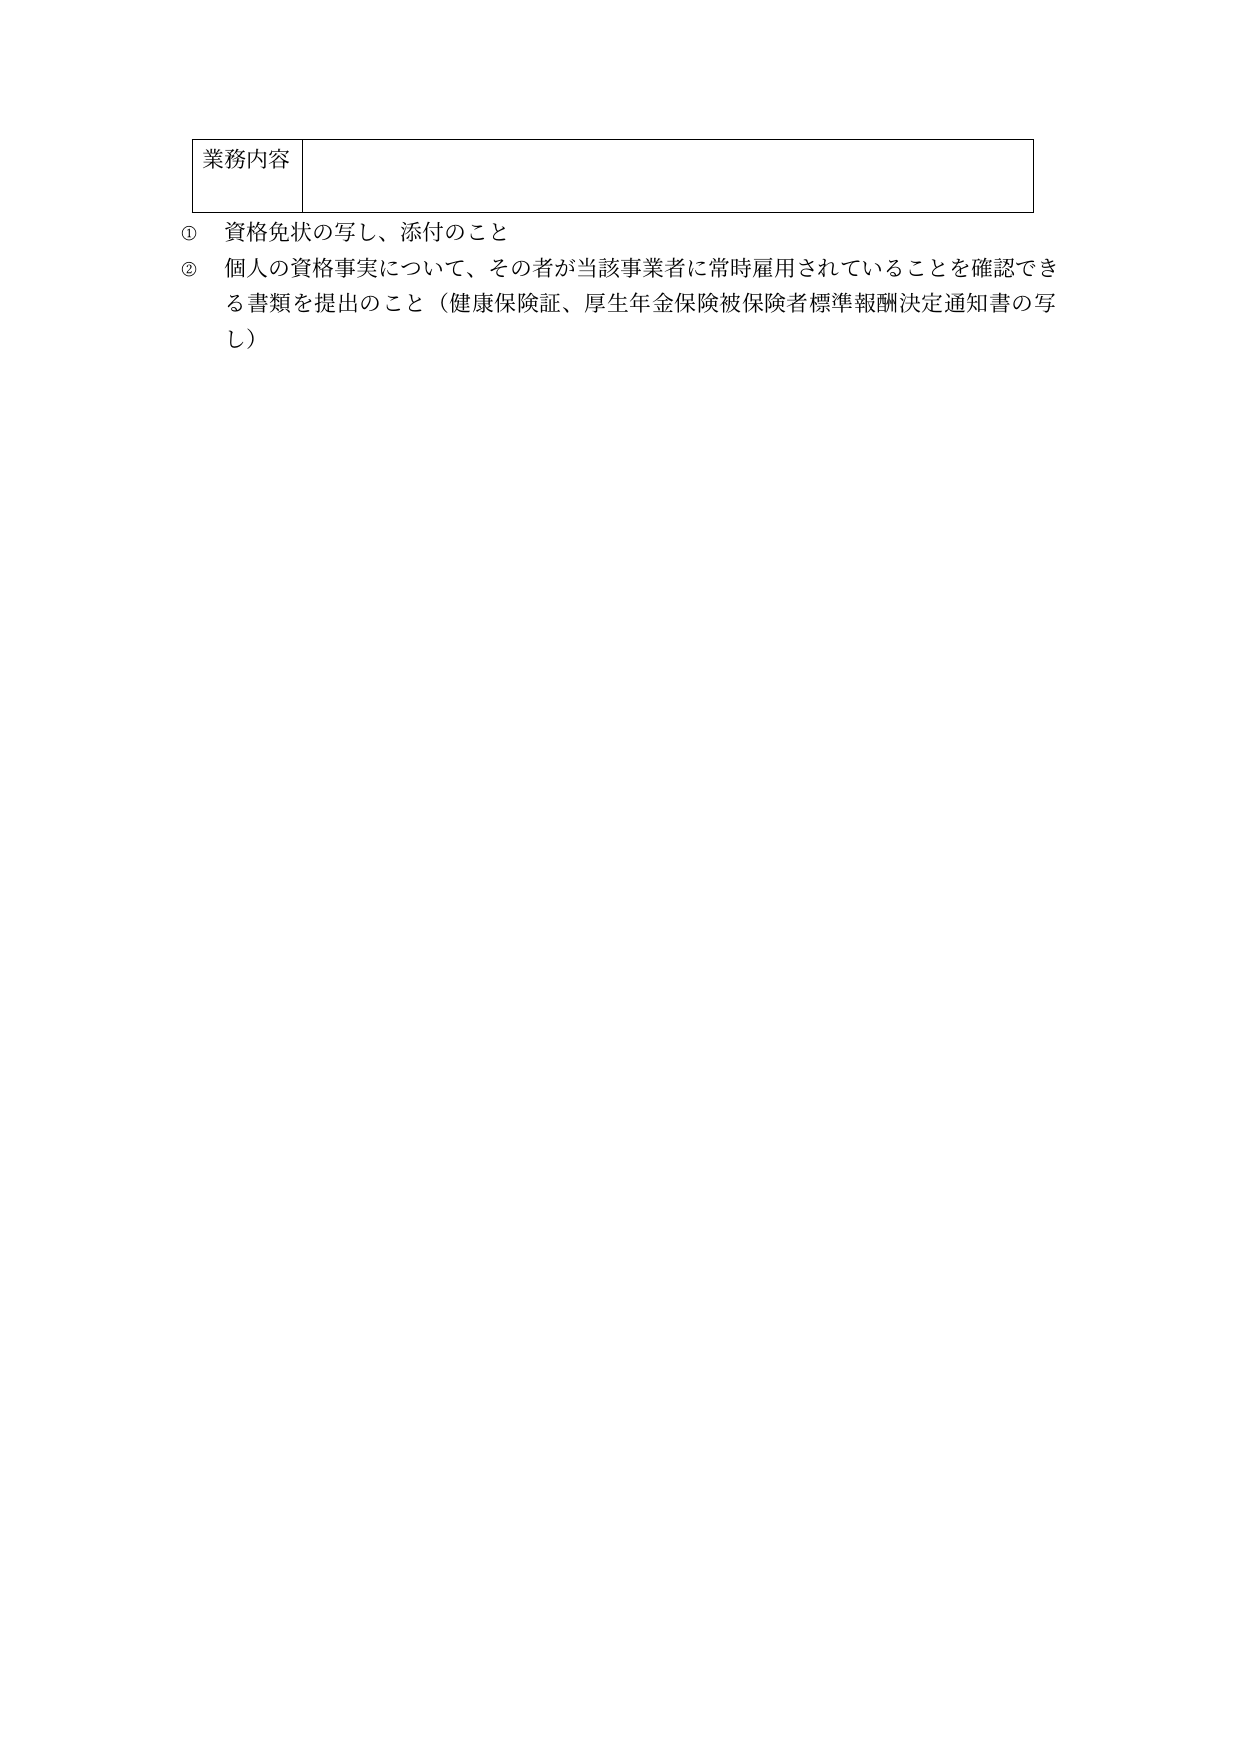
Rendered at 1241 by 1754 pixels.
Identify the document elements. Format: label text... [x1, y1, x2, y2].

table_cell 業務内容 [193, 140, 302, 212]
list 資格免状の写し、添付のこと [181, 213, 1060, 249]
table_cell [303, 140, 1033, 212]
list 個人の資格事実について、その者が当該事業者に常時雇用されていることを確認できる書類を提出のこと（健康保険証、厚生年金保険被保険者標準報酬決定通知書の写し） [181, 249, 1060, 356]
